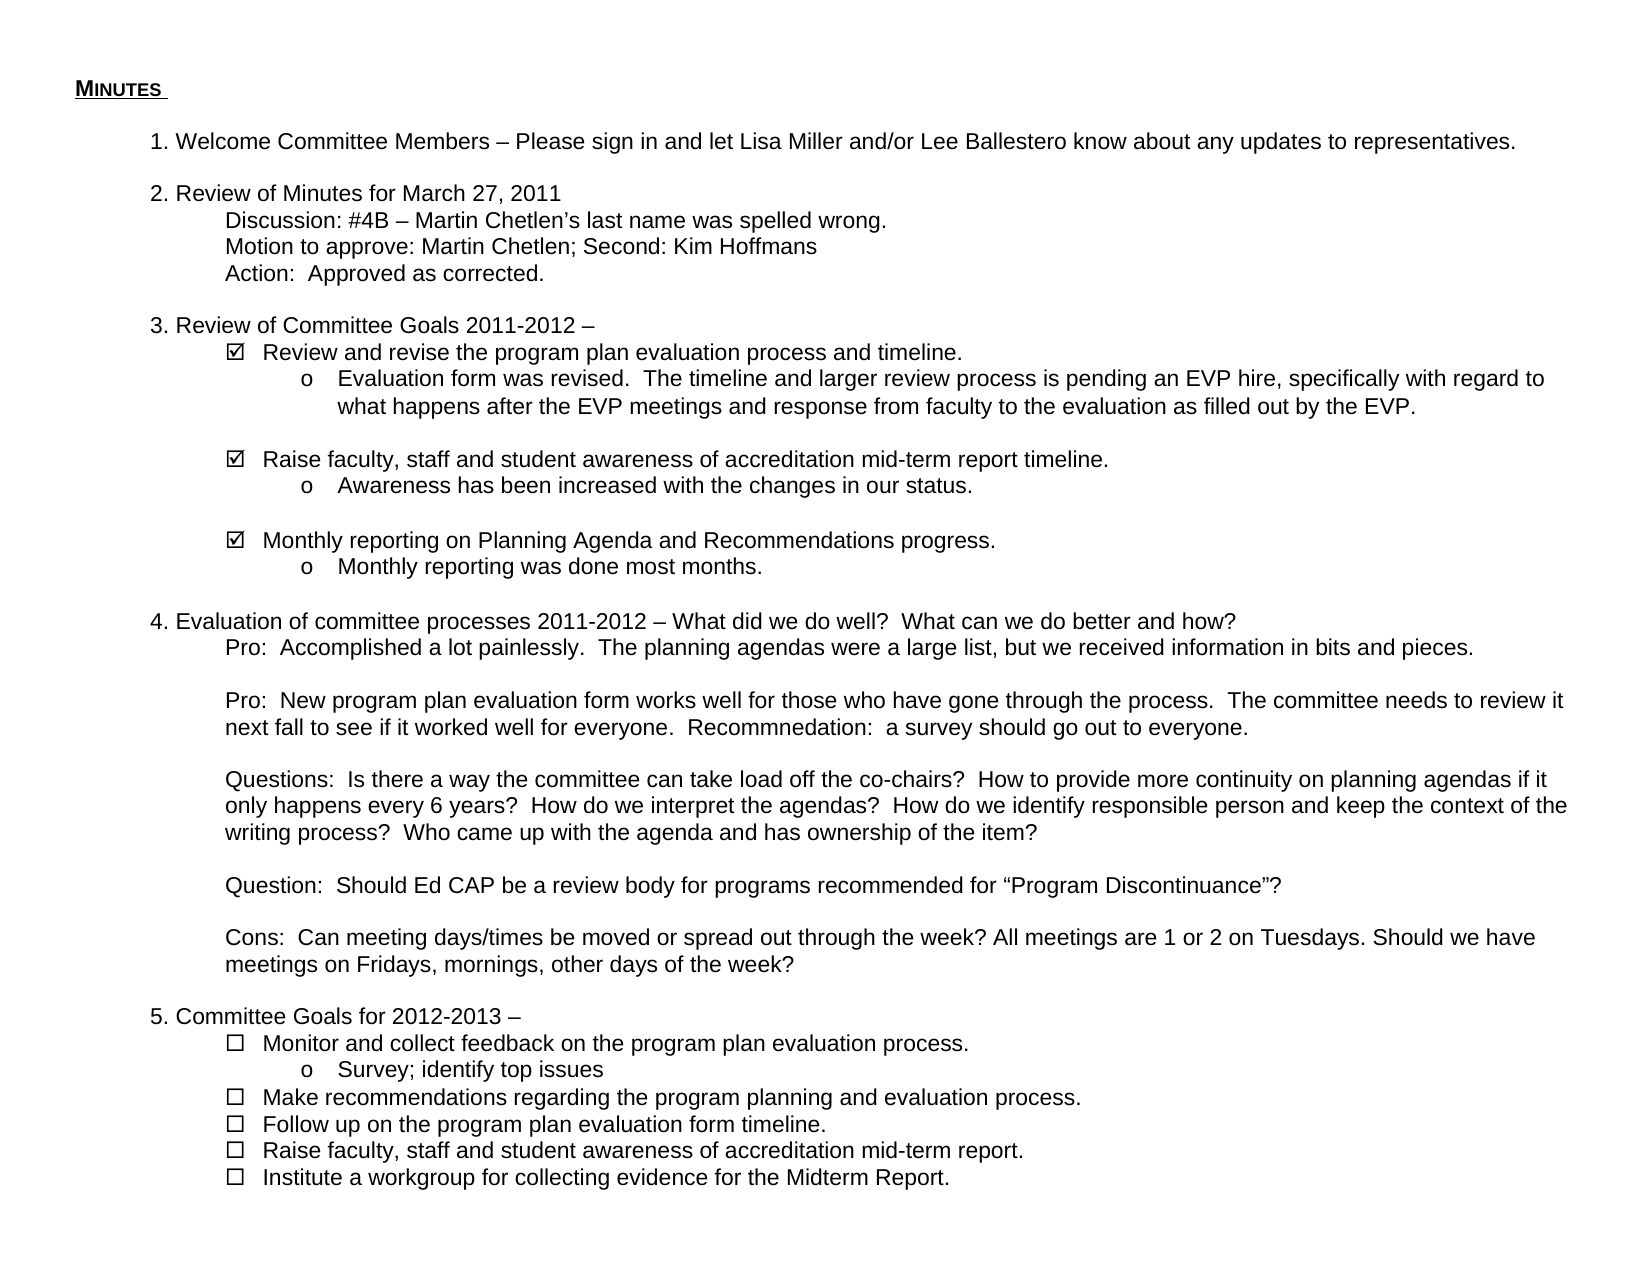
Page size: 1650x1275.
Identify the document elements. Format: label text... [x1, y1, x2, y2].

text Motion to approve: Martin Chetlen; Second: Kim Hoffmans [225, 233, 1575, 259]
text 1. Welcome Committee Members – Please sign in and let Lisa Miller and/or Lee Ballestero know about any updates to representatives. [150, 128, 1575, 154]
list Monitor and collect feedback on the program plan evaluation process. [225, 1030, 1575, 1056]
list Survey; identify top issues [300, 1056, 1575, 1084]
list Raise faculty, staff and student awareness of accreditation mid-term report timeline. [225, 446, 1575, 472]
text Question: Should Ed CAP be a review body for programs recommended for “Program Discontinuance”? [225, 872, 1575, 898]
text 4. Evaluation of committee processes 2011-2012 – What did we do well? What can we do better and how? [150, 608, 1575, 634]
list Awareness has been increased with the changes in our status. [300, 472, 1575, 501]
text Action: Approved as corrected. [225, 259, 1575, 286]
text 2. Review of Minutes for March 27, 2011 [150, 180, 1575, 207]
list Monthly reporting on Planning Agenda and Recommendations progress. [225, 527, 1575, 553]
list Evaluation form was revised. The timeline and larger review process is pending an EVP hire, specifically with regard to what happens after the EVP meetings and response from faculty to the evaluation as filled out by the EVP. [300, 365, 1575, 419]
text Cons: Can meeting days/times be moved or spread out through the week? All meetings are 1 or 2 on Tuesdays. Should we have meetings on Fridays, mornings, other days of the week? [225, 924, 1575, 977]
text Questions: Is there a way the committee can take load off the co-chairs? How to provide more continuity on planning agendas if it only happens every 6 years? How do we interpret the agendas? How do we identify responsible person and keep the context of the writing process? Who came up with the agenda and has ownership of the item? [225, 766, 1575, 845]
text Pro: Accomplished a lot painlessly. The planning agendas were a large list, but we received information in bits and pieces. [225, 634, 1575, 661]
text Minutes [75, 75, 1575, 101]
list Make recommendations regarding the program planning and evaluation process. [225, 1084, 1575, 1111]
list Follow up on the program plan evaluation form timeline. [225, 1111, 1575, 1137]
list Institute a workgroup for collecting evidence for the Midterm Report. [225, 1163, 1575, 1190]
text Discussion: #4B – Martin Chetlen’s last name was spelled wrong. [225, 207, 1575, 233]
list Raise faculty, staff and student awareness of accreditation mid-term report. [225, 1137, 1575, 1163]
text Pro: New program plan evaluation form works well for those who have gone through the process. The committee needs to review it next fall to see if it worked well for everyone. Recommnedation: a survey should go out to everyone. [225, 687, 1575, 740]
text 3. Review of Committee Goals 2011-2012 – [150, 312, 1575, 338]
list Monthly reporting was done most months. [300, 553, 1575, 582]
text 5. Committee Goals for 2012-2013 – [150, 1003, 1575, 1030]
list Review and revise the program plan evaluation process and timeline. [225, 338, 1575, 365]
